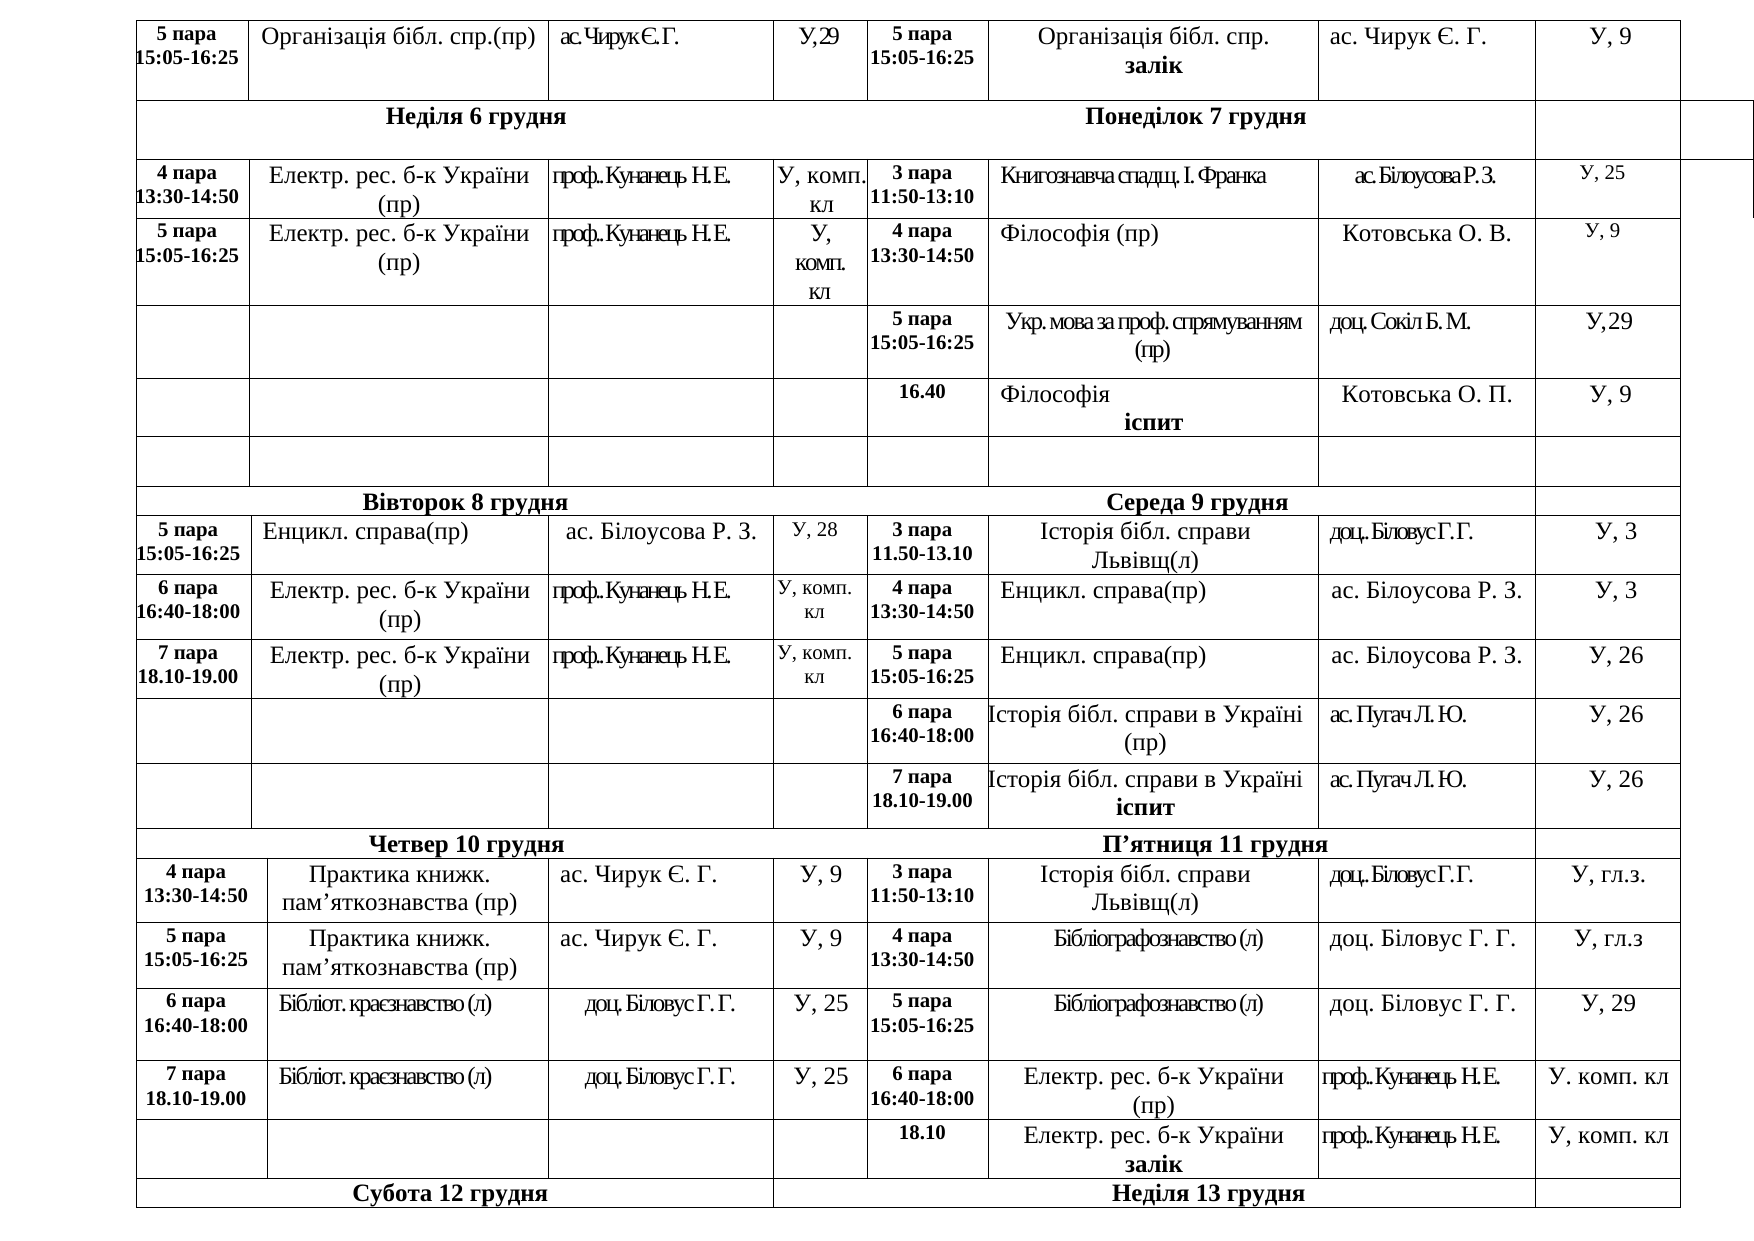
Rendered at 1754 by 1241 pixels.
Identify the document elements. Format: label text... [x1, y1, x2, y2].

table_cell ас. Чирук Є. Г. [549, 859, 773, 922]
table_cell [549, 1120, 773, 1177]
table_cell [1536, 829, 1680, 858]
table_cell У, комп. кл [1536, 1120, 1680, 1177]
table_cell [549, 699, 773, 763]
table_cell [137, 764, 251, 828]
table_cell 4 пара 13:30-14:50 [868, 575, 988, 639]
table_cell Енцикл. справа(пр) [989, 575, 1318, 639]
table_cell У, 29 [1536, 989, 1680, 1060]
table_cell [989, 437, 1318, 486]
table_cell доц. Біловус Г. Г. [1319, 923, 1535, 987]
table_cell У, 9 [1536, 219, 1680, 305]
table_cell 16.40 [868, 379, 988, 436]
table_cell [549, 764, 773, 828]
table_cell У, 26 [1536, 764, 1680, 828]
table_cell [774, 437, 867, 486]
table_cell У. комп. кл [1536, 1061, 1680, 1119]
table_cell доц. Біловус Г. Г. [1319, 989, 1535, 1060]
table_cell Філософія (пр) [989, 219, 1318, 305]
table_cell доц. Біловус Г. Г. [549, 1061, 773, 1119]
table_cell Субота 12 грудня [137, 1179, 773, 1207]
table_cell ас. Пугач Л. Ю. [1319, 764, 1535, 828]
table_cell [774, 379, 867, 436]
table_cell У, комп. кл [774, 640, 867, 698]
table_cell [1536, 1179, 1680, 1207]
table_cell [137, 699, 251, 763]
table_cell 5 пара 15:05-16:25 [137, 219, 249, 305]
table_cell Бібліот. краєзнавство (л) [268, 1061, 548, 1119]
table_cell [252, 764, 548, 828]
table_cell ас. Білоусова Р. З. [1319, 160, 1535, 217]
table_cell [1536, 487, 1680, 515]
table_cell У, 29 [1536, 306, 1680, 378]
table_cell У, комп. кл [774, 575, 867, 639]
table_cell доц.. Біловус Г. Г. [1319, 516, 1535, 574]
table_cell Історія бібл. справи Львівщ(л) [989, 859, 1318, 922]
table_cell Неділя 6 грудня Понеділок 7 грудня [137, 101, 1535, 159]
table_cell [137, 379, 249, 436]
table_cell проф.. Кунанець Н. Е. [549, 640, 773, 698]
table_cell [1536, 437, 1680, 486]
table_cell [549, 379, 773, 436]
table_cell У, 9 [774, 859, 867, 922]
table_cell У, 3 [1536, 516, 1680, 574]
table_cell [250, 437, 548, 486]
table_cell [868, 437, 988, 486]
table_cell Практика книжк. пам’яткознавства (пр) [268, 859, 548, 922]
table_cell 7 пара 18.10-19.00 [868, 764, 988, 828]
table_cell Історія бібл. справи в Україні (пр) [989, 699, 1318, 763]
table_cell У, комп. кл [774, 219, 867, 305]
table_cell У, комп. кл [774, 160, 867, 217]
table_cell [1536, 101, 1680, 159]
table_cell Електр. рес. б-к України (пр) [989, 1061, 1318, 1119]
table_cell Четвер 10 грудня П’ятниця 11 грудня [137, 829, 1535, 858]
table_cell 4 пара 13:30-14:50 [868, 219, 988, 305]
table_cell [774, 1120, 867, 1177]
table_cell 18.10 [868, 1120, 988, 1177]
table_cell [250, 306, 548, 378]
table_cell 3 пара 11.50-13.10 [868, 516, 988, 574]
table_cell ас. Чирук Є. Г. [549, 21, 773, 100]
table_cell ас. Білоусова Р. З. [549, 516, 773, 574]
table_cell проф.. Кунанець Н. Е. [549, 160, 773, 217]
table_cell У, гл.з [1536, 923, 1680, 987]
table_cell У, 28 [774, 516, 867, 574]
table_cell Енцикл. справа(пр) [252, 516, 548, 574]
table_cell 7 пара 18.10-19.00 [137, 640, 251, 698]
table_cell Вівторок 8 грудня Середа 9 грудня [137, 487, 1535, 515]
table_cell проф.. Кунанець Н. Е. [549, 575, 773, 639]
table_cell 5 пара 15:05-16:25 [137, 21, 248, 100]
table_cell У, 26 [1536, 640, 1680, 698]
table_cell Електр. рес. б-к України (пр) [252, 640, 548, 698]
table_cell проф.. Кунанець Н. Е. [1319, 1120, 1535, 1177]
table_cell доц. Біловус Г. Г. [549, 989, 773, 1060]
table_cell 6 пара 16:40-18:00 [137, 989, 267, 1060]
table_cell Електр. рес. б-к України (пр) [252, 575, 548, 639]
table_cell [137, 306, 249, 378]
table_cell У, 29 [774, 21, 867, 100]
table_cell 4 пара 13:30-14:50 [137, 160, 249, 217]
table_cell Енцикл. справа(пр) [989, 640, 1318, 698]
table_cell ас. Білоусова Р. З. [1319, 640, 1535, 698]
table_cell [250, 379, 548, 436]
table_cell У, 25 [774, 1061, 867, 1119]
table_cell проф.. Кунанець Н. Е. [1319, 1061, 1535, 1119]
table_cell 6 пара 16:40-18:00 [868, 699, 988, 763]
table_cell Котовська О. В. [1319, 219, 1535, 305]
table_cell У, 9 [1536, 379, 1680, 436]
table_cell 5 пара 15:05-16:25 [868, 21, 988, 100]
table_cell 5 пара 15:05-16:25 [137, 516, 251, 574]
table_cell 7 пара 18.10-19.00 [137, 1061, 267, 1119]
table_cell 4 пара 13:30-14:50 [868, 923, 988, 987]
table_cell У, 25 [774, 989, 867, 1060]
table_cell Історія бібл. справи Львівщ(л) [989, 516, 1318, 574]
table_cell [1319, 437, 1535, 486]
table_cell Бібліографознавство (л) [989, 923, 1318, 987]
table_cell 6 пара 16:40-18:00 [137, 575, 251, 639]
table_cell 5 пара 15:05-16:25 [868, 640, 988, 698]
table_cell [249, 21, 548, 100]
table_cell 5 пара 15:05-16:25 [868, 989, 988, 1060]
table_cell Бібліот. краєзнавство (л) [268, 989, 548, 1060]
table_cell Історія бібл. справи в Україні іспит [989, 764, 1318, 828]
table_cell Укр. мова за проф. спрямуванням (пр) [989, 306, 1318, 378]
table_cell [1681, 160, 1753, 217]
table_cell Котовська О. П. [1319, 379, 1535, 436]
table_cell [774, 306, 867, 378]
table_cell У, 26 [1536, 699, 1680, 763]
table_cell [774, 764, 867, 828]
table_cell Книгознавча спадщ. І. Франка [989, 160, 1318, 217]
table_cell Філософія іспит [989, 379, 1318, 436]
table_cell [137, 437, 249, 486]
table_cell Електр. рес. б-к України (пр) [250, 219, 548, 305]
table_cell 3 пара 11:50-13:10 [868, 160, 988, 217]
table_cell Електр. рес. б-к України залік [989, 1120, 1318, 1177]
table_cell [252, 699, 548, 763]
table_cell Неділя 13 грудня [774, 1179, 1535, 1207]
table_cell У, гл.з. [1536, 859, 1680, 922]
table_cell 5 пара 15:05-16:25 [868, 306, 988, 378]
table_cell Практика книжк. пам’яткознавства (пр) [268, 923, 548, 987]
table_cell У, 25 [1536, 160, 1680, 217]
table_cell доц. Сокіл Б. М. [1319, 306, 1535, 378]
table_cell [549, 306, 773, 378]
table_cell [137, 1120, 267, 1177]
table_cell У, 9 [1536, 21, 1680, 100]
table_cell ас. Чирук Є. Г. [549, 923, 773, 987]
table_cell 6 пара 16:40-18:00 [868, 1061, 988, 1119]
table_cell Бібліографознавство (л) [989, 989, 1318, 1060]
table_cell У, 9 [774, 923, 867, 987]
table_cell 3 пара 11:50-13:10 [868, 859, 988, 922]
table_cell доц.. Біловус Г. Г. [1319, 859, 1535, 922]
table_cell проф.. Кунанець Н. Е. [549, 219, 773, 305]
table_cell [774, 699, 867, 763]
table_cell Організація бібл. спр. залік [989, 21, 1318, 100]
table_cell У, 3 [1536, 575, 1680, 639]
table_cell Електр. рес. б-к України (пр) [250, 160, 548, 217]
table_cell [1681, 101, 1753, 159]
table_cell [268, 1120, 548, 1177]
table_cell ас. Пугач Л. Ю. [1319, 699, 1535, 763]
table_cell 5 пара 15:05-16:25 [137, 923, 267, 987]
table_cell ас. Чирук Є. Г. [1319, 21, 1535, 100]
table_cell 4 пара 13:30-14:50 [137, 859, 267, 922]
table_cell ас. Білоусова Р. З. [1319, 575, 1535, 639]
table_cell [549, 437, 773, 486]
